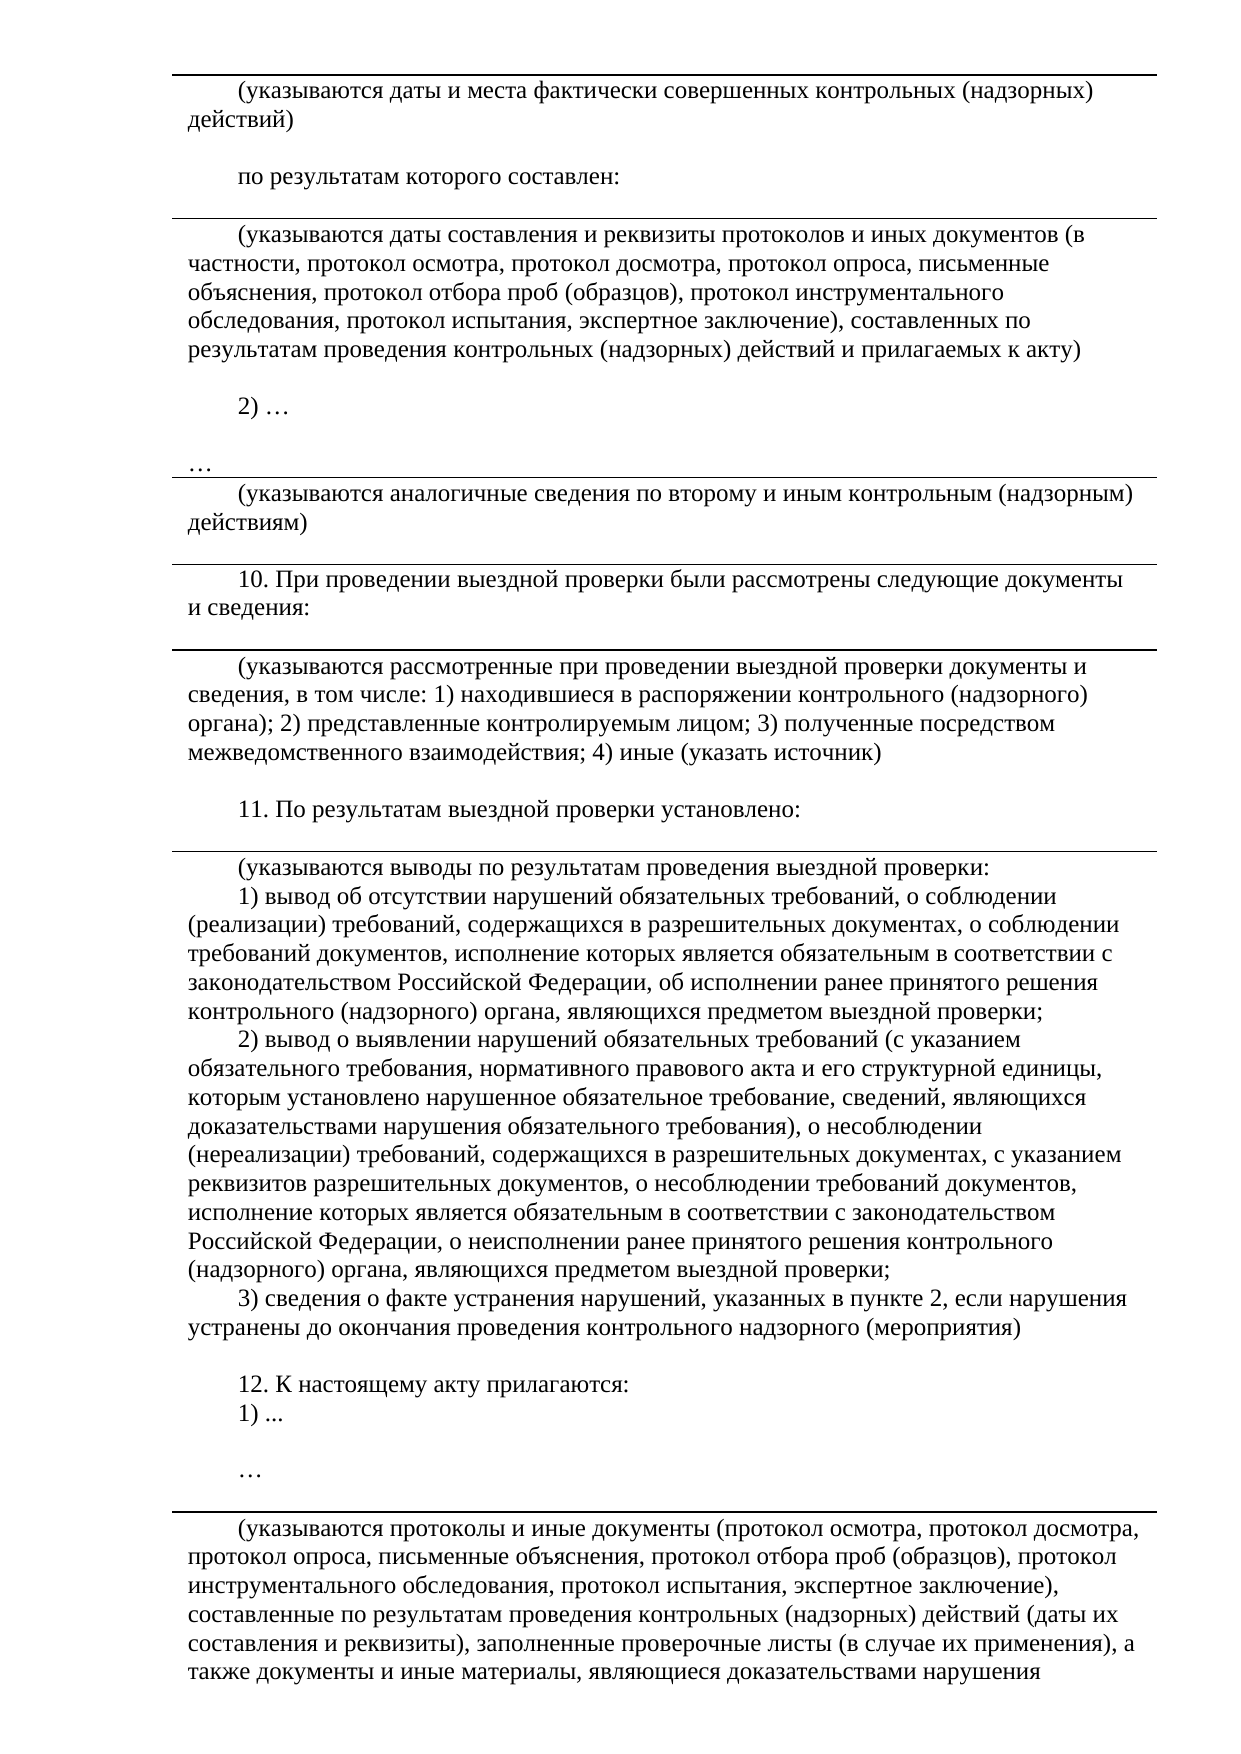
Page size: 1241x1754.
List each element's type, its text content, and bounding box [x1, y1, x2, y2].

table_cell … [172, 448, 1157, 477]
table_cell … [172, 1454, 1157, 1511]
table_cell (указываются рассмотренные при проведении выездной проверки документы и сведения, в том числе: 1) находившиеся в распоряжении контрольного (надзорного) органа); 2) представленные контролируемым лицом; 3) полученные посредством межведомственного взаимодействия; 4) иные (указать источник) [172, 651, 1157, 794]
table_cell (указываются аналогичные сведения по второму и иным контрольным (надзорным) действиям) [172, 478, 1157, 564]
table_cell (указываются даты и места фактически совершенных контрольных (надзорных) действий) [172, 76, 1157, 161]
table_cell (указываются даты составления и реквизиты протоколов и иных документов (в частности, протокол осмотра, протокол досмотра, протокол опроса, письменные объяснения, протокол отбора проб (образцов), протокол инструментального обследования, протокол испытания, экспертное заключение), составленных по результатам проведения контрольных (надзорных) действий и прилагаемых к акту) [172, 219, 1157, 391]
table_cell (указываются выводы по результатам проведения выездной проверки: 1) вывод об отсутствии нарушений обязательных требований, о соблюдении (реализации) требований, содержащихся в разрешительных документах, о соблюдении требований документов, исполнение которых является обязательным в соответствии с законодательством Российской Федерации, об исполнении ранее принятого решения контрольного (надзорного) органа, являющихся предметом выездной проверки; 2) вывод о выявлении нарушений обязательных требований (с указанием обязательного требования, нормативного правового акта и его структурной единицы, которым установлено нарушенное обязательное требование, сведений, являющихся доказательствами нарушения обязательного требования), о несоблюдении (нереализации) требований, содержащихся в разрешительных документах, с указанием реквизитов разрешительных документов, о несоблюдении требований документов, исполнение которых является обязательным в соответствии с законодательством Российской Федерации, о неисполнении ранее принятого решения контрольного (надзорного) органа, являющихся предметом выездной проверки; 3) сведения о факте устранения нарушений, указанных в пункте 2, если нарушения устранены до окончания проведения контрольного надзорного (мероприятия) [172, 852, 1157, 1369]
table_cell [172, 1513, 1157, 1685]
table_cell 12. К настоящему акту прилагаются: 1) ... [172, 1369, 1157, 1454]
table_cell по результатам которого составлен: [172, 161, 1157, 218]
table_cell 11. По результатам выездной проверки установлено: [172, 794, 1157, 851]
table_cell 10. При проведении выездной проверки были рассмотрены следующие документы и сведения: [172, 565, 1157, 649]
table_cell 2) … [172, 391, 1157, 448]
